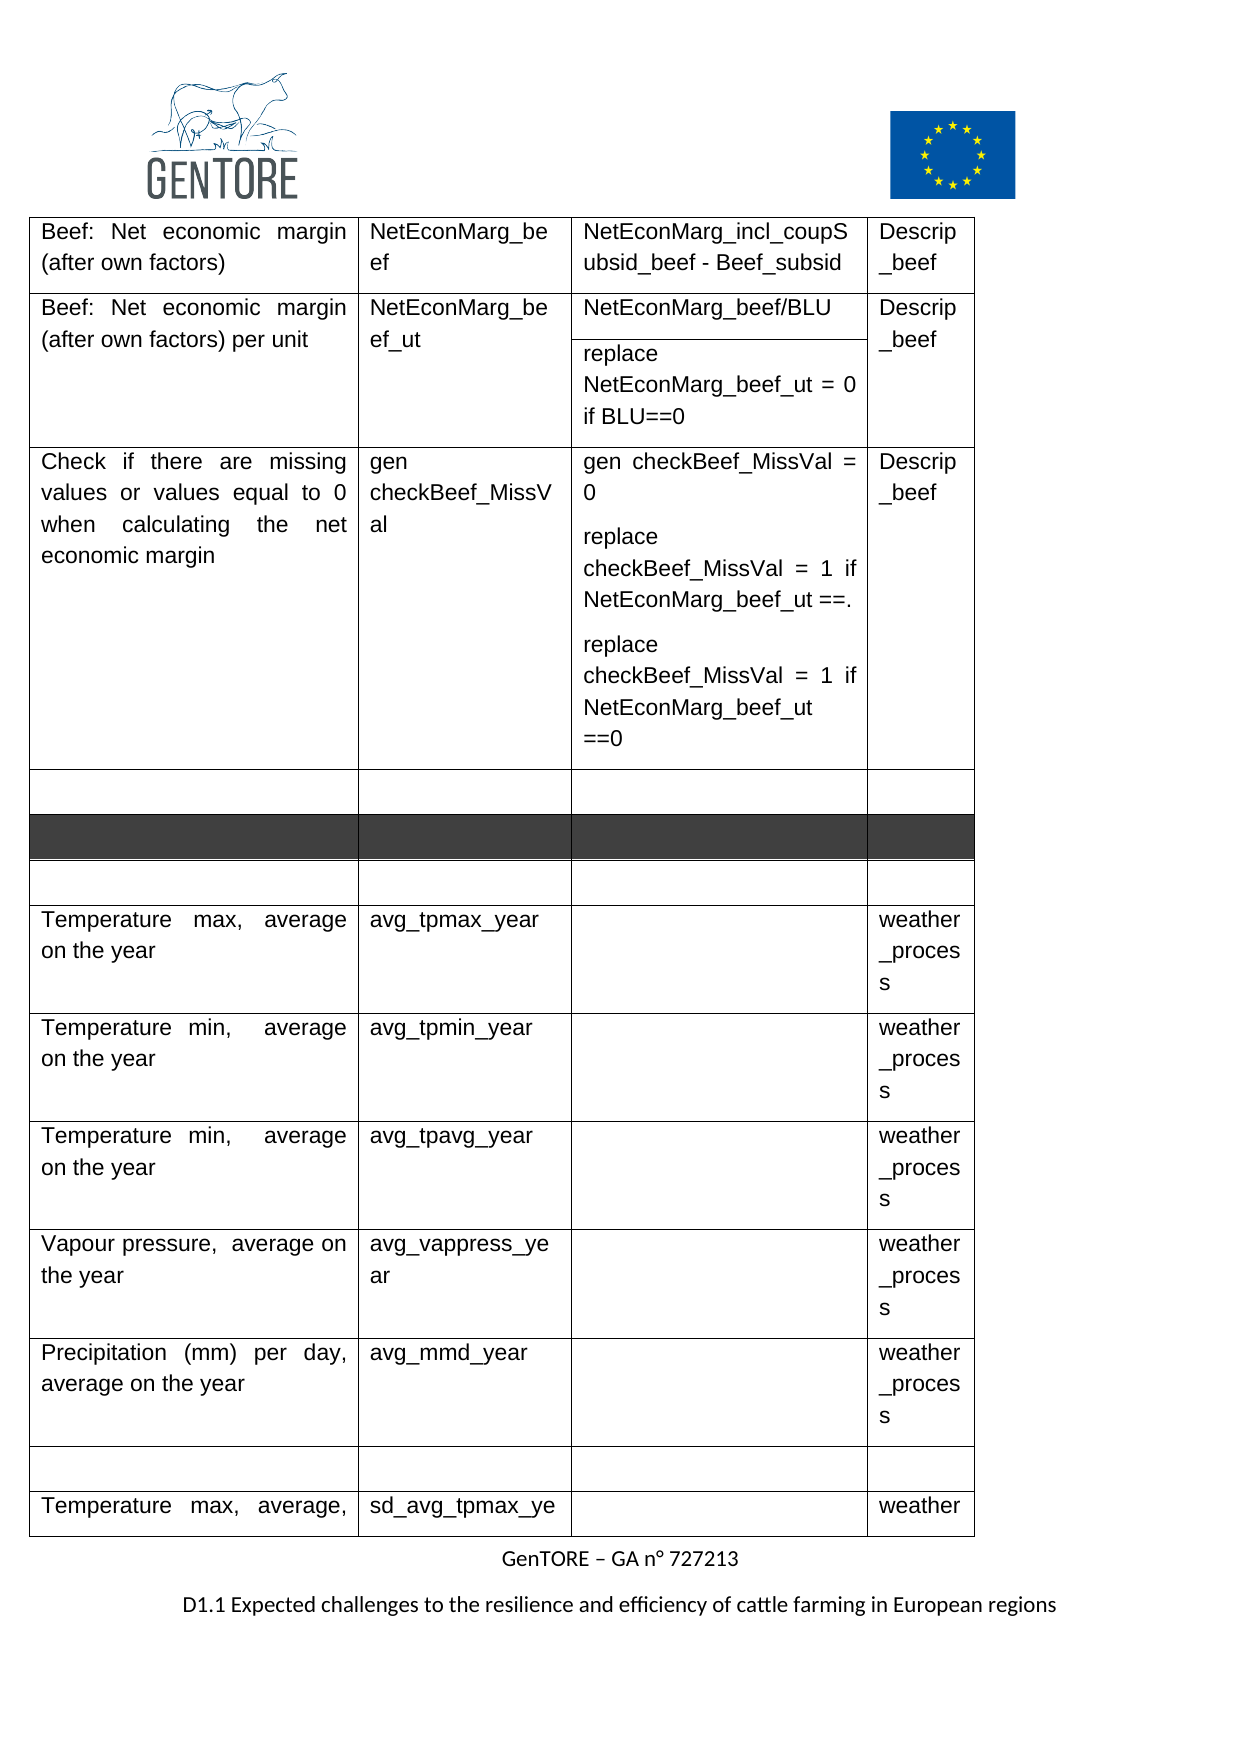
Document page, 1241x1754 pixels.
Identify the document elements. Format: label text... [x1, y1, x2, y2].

table_cell [572, 770, 867, 814]
picture [147, 73, 298, 199]
table_cell [868, 815, 974, 859]
table_cell Precipitation (mm) per day, average on the year [30, 1339, 358, 1446]
table_cell Temperature min, average on the year [30, 1014, 358, 1121]
table_cell [572, 815, 867, 859]
table_cell [572, 1492, 867, 1536]
table_cell Descrip_beef [868, 218, 974, 293]
table_cell NetEconMarg_beef/BLU [572, 294, 867, 338]
table_cell sd_avg_tpmax_year [359, 1492, 571, 1536]
table_cell [868, 1447, 974, 1491]
table_cell avg_tpmax_year [359, 906, 571, 1013]
table_cell avg_mmd_year [359, 1339, 571, 1446]
table_cell [359, 815, 571, 859]
table_cell [572, 1339, 867, 1446]
table_cell avg_tpavg_year [359, 1122, 571, 1229]
table_cell avg_tpmin_year [359, 1014, 571, 1121]
table_cell NetEconMarg_beef_ut [359, 294, 571, 447]
table_cell weather_process [868, 1230, 974, 1337]
table_cell Descrip_beef [868, 294, 974, 447]
table_cell weather_process [868, 1339, 974, 1446]
table_cell gen checkBeef_MissVal = 0 replace checkBeef_MissVal = 1 if NetEconMarg_beef_ut ==. replace checkBeef_MissVal = 1 if NetEconMarg_beef_ut ==0 [572, 448, 867, 769]
table_cell [30, 861, 358, 904]
table_cell weather_process [868, 1014, 974, 1121]
table_cell NetEconMarg_beef [359, 218, 571, 293]
table_cell [30, 1447, 358, 1491]
table_cell [359, 770, 571, 814]
table_cell NetEconMarg_incl_coupSubsid_beef - Beef_subsid [572, 218, 867, 293]
table_cell avg_vappress_year [359, 1230, 571, 1337]
table_cell Temperature min, average on the year [30, 1122, 358, 1229]
table_cell [30, 770, 358, 814]
table_cell [572, 1014, 867, 1121]
table_cell [30, 815, 358, 859]
table_cell [572, 861, 867, 904]
table_cell Vapour pressure, average on the year [30, 1230, 358, 1337]
table_cell Check if there are missing values or values equal to 0 when calculating the net economic margin [30, 448, 358, 769]
table_cell [572, 1122, 867, 1229]
picture [890, 111, 1016, 199]
table_cell Beef: Net economic margin (after own factors) per unit [30, 294, 358, 447]
table_cell [359, 1447, 571, 1491]
table_cell Temperature max, average, SD on the year [30, 1492, 358, 1536]
table_cell [868, 770, 974, 814]
table_cell weather_process [868, 906, 974, 1013]
table_cell [572, 1447, 867, 1491]
table_cell [572, 1230, 867, 1337]
table_cell weather_process [868, 1492, 974, 1536]
table_cell [359, 861, 571, 904]
table_cell Descrip_beef [868, 448, 974, 769]
table_cell [868, 861, 974, 904]
table_cell replace NetEconMarg_beef_ut = 0 if BLU==0 [572, 340, 867, 447]
table_cell [572, 906, 867, 1013]
table_cell Temperature max, average on the year [30, 906, 358, 1013]
table_cell weather_process [868, 1122, 974, 1229]
table_cell gen checkBeef_MissVal [359, 448, 571, 769]
table_cell Beef: Net economic margin (after own factors) [30, 218, 358, 293]
